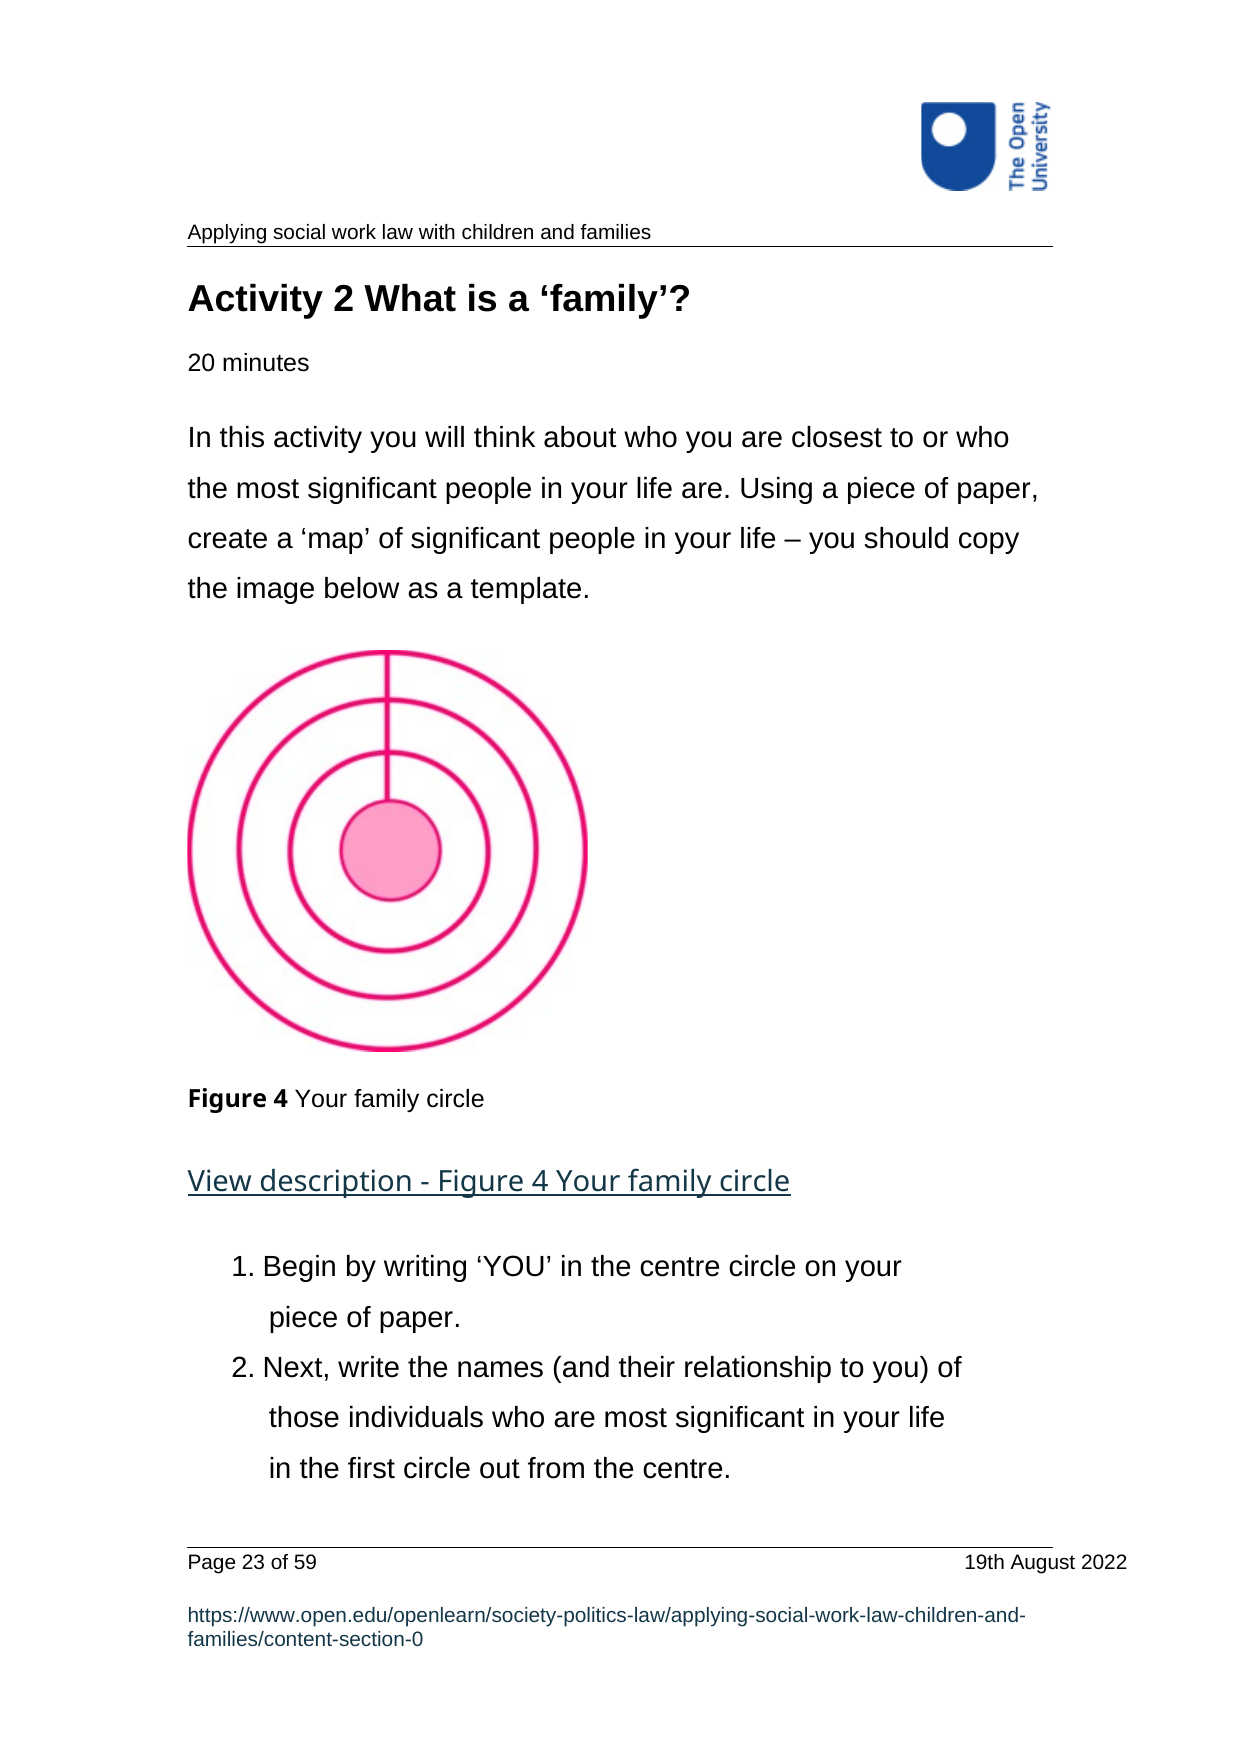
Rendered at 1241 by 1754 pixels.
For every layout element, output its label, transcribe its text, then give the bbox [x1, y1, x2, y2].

text 20 minutes [187, 348, 1053, 377]
picture [187, 650, 588, 1052]
list Next, write the names (and their relationship to you) of those individuals who are most significant in your life in the first circle out from the centre. [231, 1350, 972, 1484]
text Activity 2 What is a ‘family’? [187, 276, 1053, 319]
text Figure 4 Your family circle [187, 1081, 1053, 1114]
list Begin by writing ‘YOU’ in the centre circle on your piece of paper. [231, 1249, 972, 1333]
text In this activity you will think about who you are closest to or who the most significant people in your life are. Using a piece of paper, create a ‘map’ of significant people in your life – you should copy the image below as a template. [187, 420, 1053, 605]
text View description - Figure 4 Your family circle [187, 1161, 1053, 1200]
picture [921, 102, 1052, 191]
